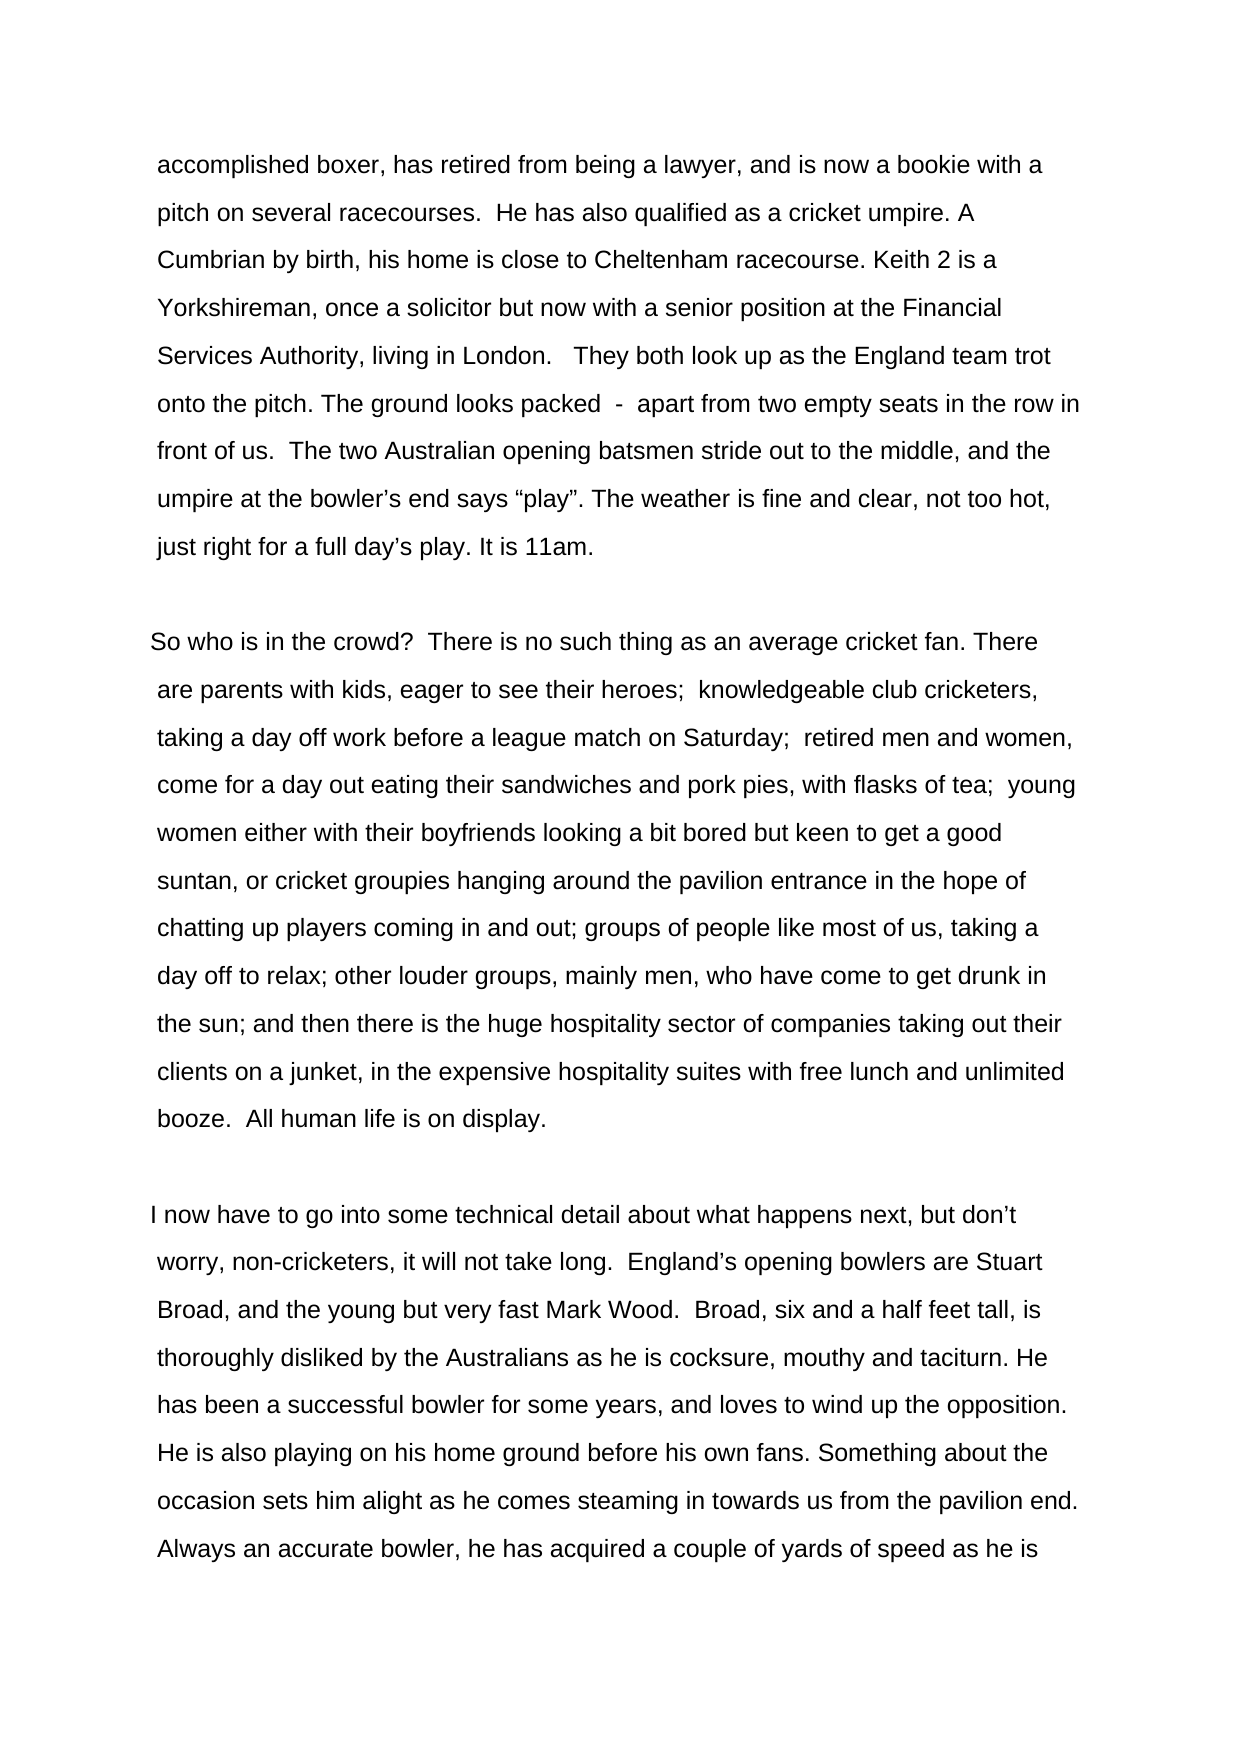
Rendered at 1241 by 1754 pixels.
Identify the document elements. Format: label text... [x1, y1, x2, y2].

text chatting up players coming in and out; groups of people like most of us, taking a [150, 913, 1090, 942]
text Cumbrian by birth, his home is close to Cheltenham racecourse. Keith 2 is a [150, 245, 1090, 274]
text come for a day out eating their sandwiches and pork pies, with flasks of tea; young [150, 770, 1090, 799]
text booze. All human life is on display. [150, 1104, 1090, 1133]
text I now have to go into some technical detail about what happens next, but don’t [150, 1199, 1090, 1228]
text day off to relax; other louder groups, mainly men, who have come to get drunk in [150, 961, 1090, 990]
text front of us. The two Australian opening batsmen stride out to the middle, and the [150, 436, 1090, 465]
text umpire at the bowler’s end says “play”. The weather is fine and clear, not too hot, [150, 484, 1090, 513]
text has been a successful bowler for some years, and loves to wind up the opposition. [150, 1390, 1090, 1419]
text the sun; and then there is the huge hospitality sector of companies taking out their [150, 1009, 1090, 1037]
text So who is in the crowd? There is no such thing as an average cricket fan. There [150, 627, 1090, 656]
text Services Authority, living in London. They both look up as the England team trot [150, 341, 1090, 369]
text are parents with kids, eager to see their heroes; knowledgeable club cricketers, [150, 675, 1090, 703]
text suntan, or cricket groupies hanging around the pavilion entrance in the hope of [150, 866, 1090, 894]
text clients on a junket, in the expensive hospitality suites with free lunch and unlimited [150, 1056, 1090, 1085]
text accomplished boxer, has retired from being a lawyer, and is now a bookie with a [150, 150, 1090, 179]
text pitch on several racecourses. He has also qualified as a cricket umpire. A [150, 198, 1090, 226]
text He is also playing on his home ground before his own fans. Something about the [150, 1438, 1090, 1467]
text occasion sets him alight as he comes steaming in towards us from the pavilion end. [150, 1486, 1090, 1514]
text Yorkshireman, once a solicitor but now with a senior position at the Financial [150, 293, 1090, 322]
text women either with their boyfriends looking a bit bored but keen to get a good [150, 818, 1090, 847]
text thoroughly disliked by the Australians as he is cocksure, mouthy and taciturn. He [150, 1343, 1090, 1371]
text Broad, and the young but very fast Mark Wood. Broad, six and a half feet tall, is [150, 1295, 1090, 1324]
text taking a day off work before a league match on Saturday; retired men and women, [150, 722, 1090, 751]
text Always an accurate bowler, he has acquired a couple of yards of speed as he is [150, 1533, 1090, 1562]
text just right for a full day’s play. It is 11am. [150, 532, 1090, 560]
text onto the pitch. The ground looks packed - apart from two empty seats in the row in [150, 388, 1090, 417]
text worry, non-cricketers, it will not take long. England’s opening bowlers are Stuart [150, 1247, 1090, 1276]
